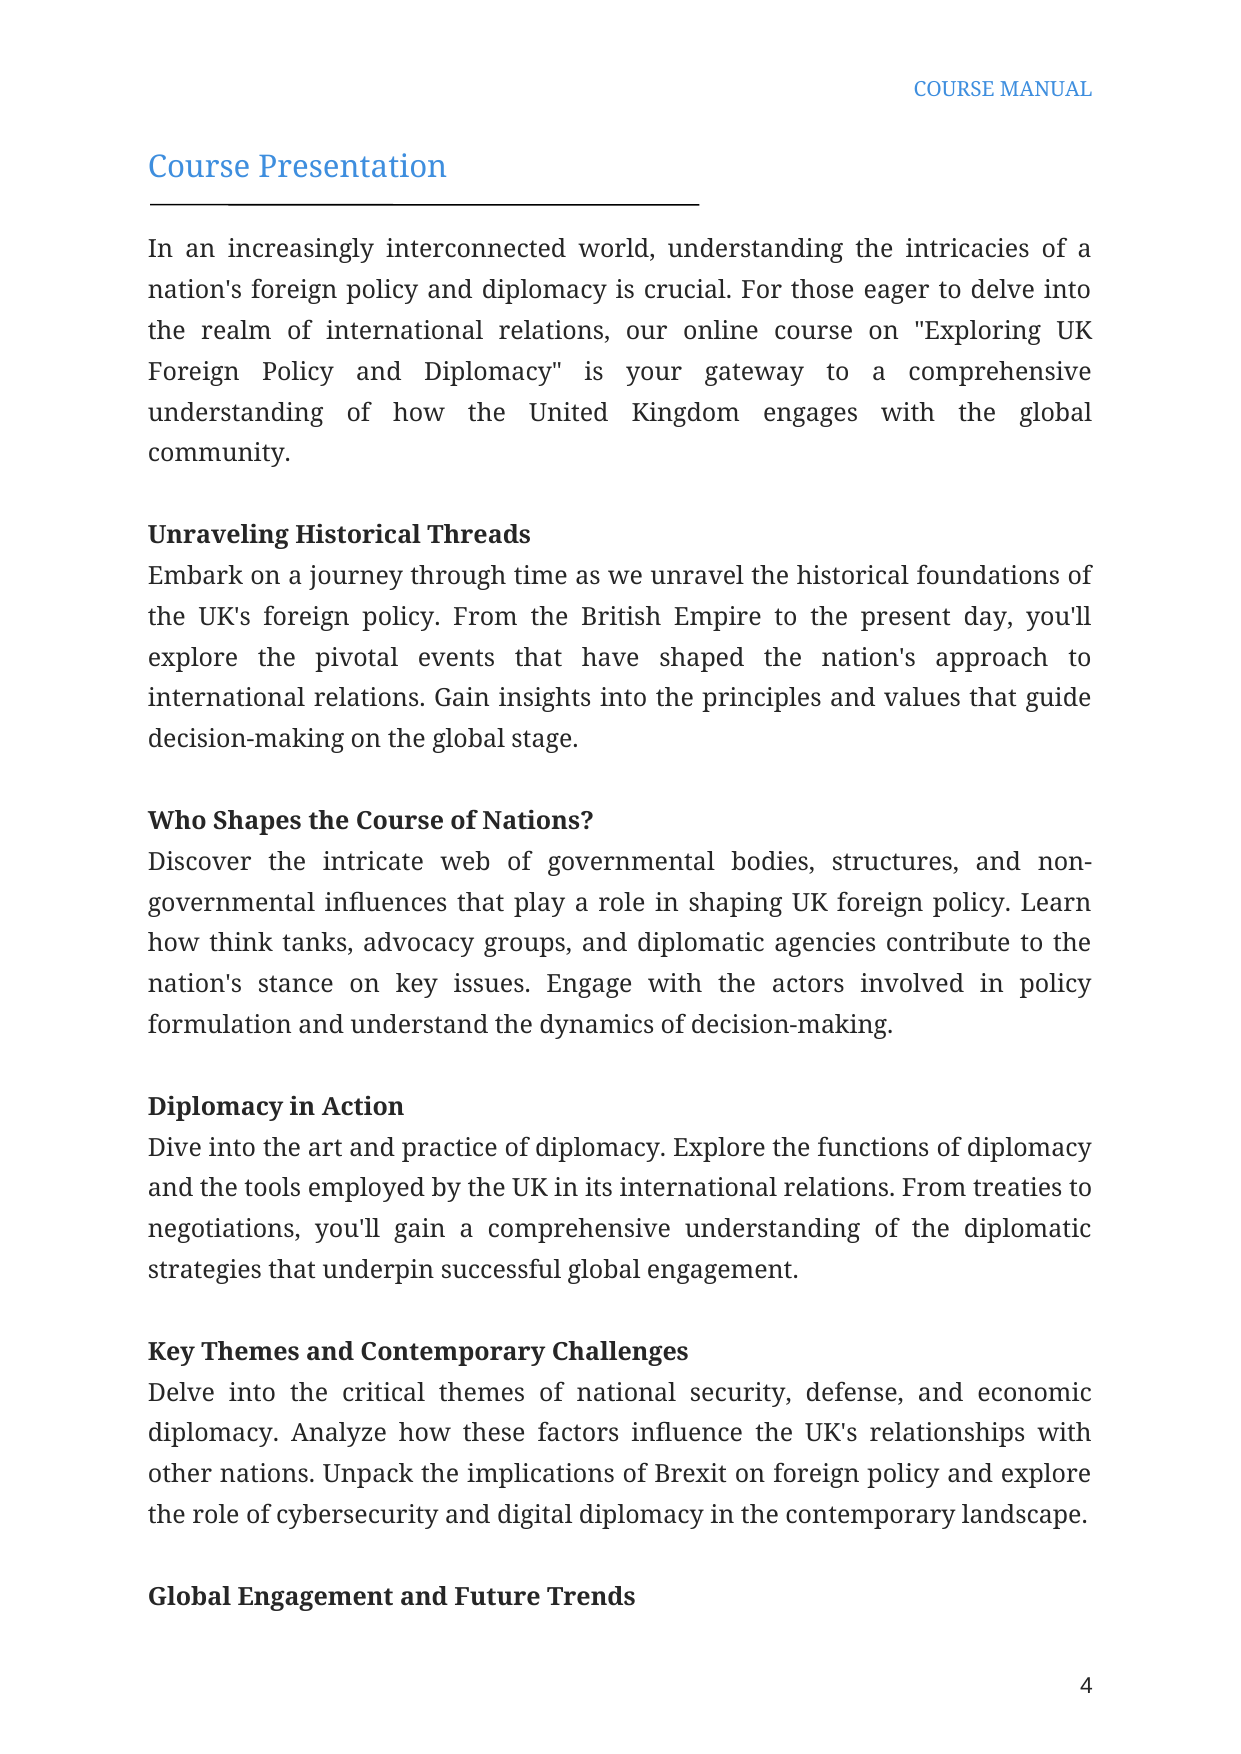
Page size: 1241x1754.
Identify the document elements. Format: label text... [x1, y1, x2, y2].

text Unraveling Historical Threads [148, 517, 1093, 551]
text Diplomacy in Action [148, 1088, 1093, 1122]
text Global Engagement and Future Trends [148, 1578, 1093, 1612]
subtitle Course Presentation [148, 144, 1093, 187]
text Embark on a journey through time as we unravel the historical foundations of the UK's foreign policy. From the British Empire to the present day, you'll explore the pivotal events that have shaped the nation's approach to international relations. Gain insights into the principles and values that guide decision-making on the global stage. [148, 557, 1093, 755]
text Delve into the critical themes of national security, defense, and economic diplomacy. Analyze how these factors influence the UK's relationships with other nations. Unpack the implications of Brexit on foreign policy and explore the role of cybersecurity and digital diplomacy in the contemporary landscape. [148, 1374, 1093, 1531]
text Who Shapes the Course of Nations? [148, 802, 1093, 837]
text Dive into the art and practice of diplomacy. Explore the functions of diplomacy and the tools employed by the UK in its international relations. From treaties to negotiations, you'll gain a comprehensive understanding of the diplomatic strategies that underpin successful global engagement. [148, 1129, 1093, 1286]
text Key Themes and Contemporary Challenges [148, 1333, 1093, 1367]
text In an increasingly interconnected world, understanding the intricacies of a nation's foreign policy and diplomacy is crucial. For those eager to delve into the realm of international relations, our online course on "Exploring UK Foreign Policy and Diplomacy" is your gateway to a comprehensive understanding of how the United Kingdom engages with the global community. [148, 231, 1093, 469]
text Discover the intricate web of governmental bodies, structures, and non-governmental influences that play a role in shaping UK foreign policy. Learn how think tanks, advocacy groups, and diplomatic agencies contribute to the nation's stance on key issues. Engage with the actors involved in policy formulation and understand the dynamics of decision-making. [148, 843, 1093, 1041]
